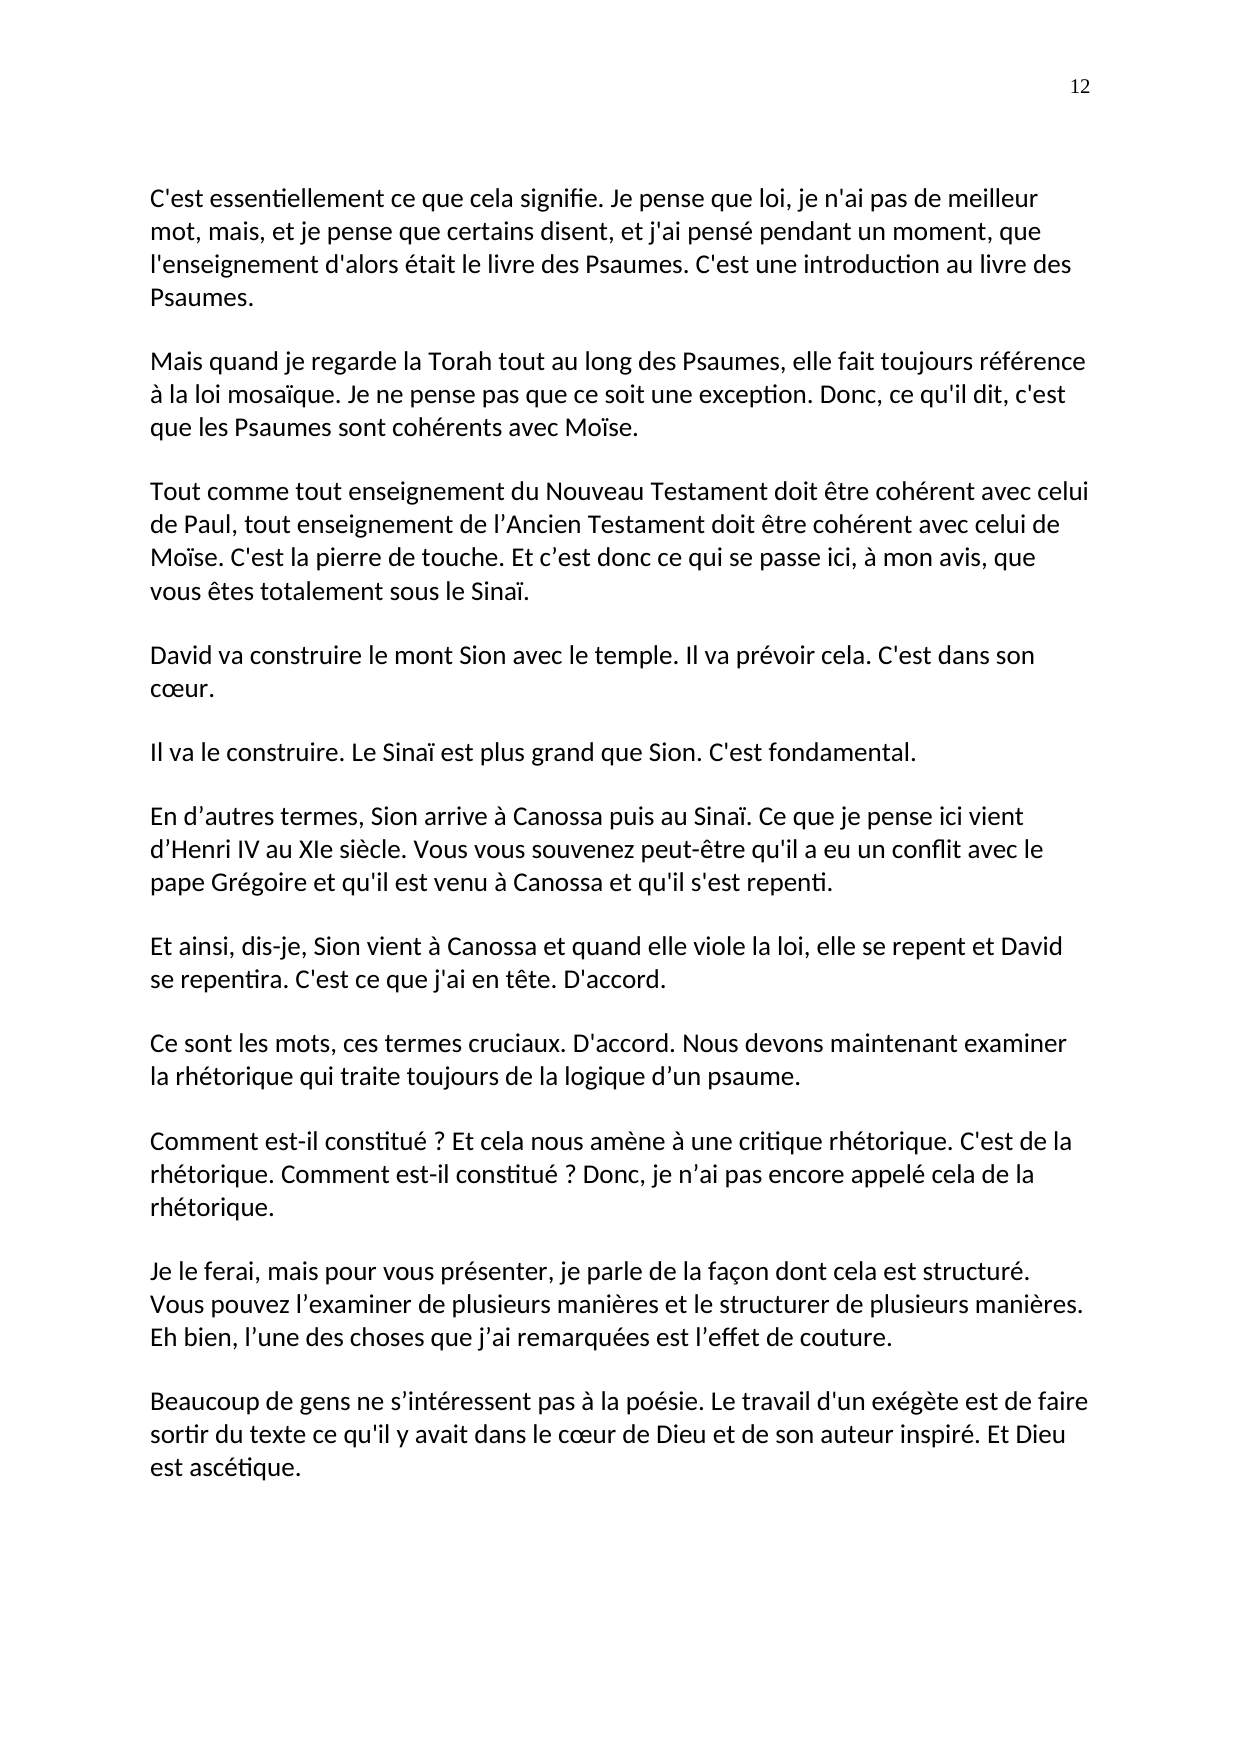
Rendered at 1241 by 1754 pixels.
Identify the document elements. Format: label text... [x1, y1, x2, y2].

text Il va le construire. Le Sinaï est plus grand que Sion. C'est fondamental. [150, 735, 1090, 768]
text En d’autres termes, Sion arrive à Canossa puis au Sinaï. Ce que je pense ici vient d’Henri IV au XIe siècle. Vous vous souvenez peut-être qu'il a eu un conflit avec le pape Grégoire et qu'il est venu à Canossa et qu'il s'est repenti. [150, 799, 1090, 898]
text Tout comme tout enseignement du Nouveau Testament doit être cohérent avec celui de Paul, tout enseignement de l’Ancien Testament doit être cohérent avec celui de Moïse. C'est la pierre de touche. Et c’est donc ce qui se passe ici, à mon avis, que vous êtes totalement sous le Sinaï. [150, 474, 1090, 607]
text Ce sont les mots, ces termes cruciaux. D'accord. Nous devons maintenant examiner la rhétorique qui traite toujours de la logique d’un psaume. [150, 1027, 1090, 1093]
text C'est essentiellement ce que cela signifie. Je pense que loi, je n'ai pas de meilleur mot, mais, et je pense que certains disent, et j'ai pensé pendant un moment, que l'enseignement d'alors était le livre des Psaumes. C'est une introduction au livre des Psaumes. [150, 181, 1090, 313]
text Comment est-il constitué ? Et cela nous amène à une critique rhétorique. C'est de la rhétorique. Comment est-il constitué ? Donc, je n’ai pas encore appelé cela de la rhétorique. [150, 1124, 1090, 1223]
text Et ainsi, dis-je, Sion vient à Canossa et quand elle viole la loi, elle se repent et David se repentira. C'est ce que j'ai en tête. D'accord. [150, 929, 1090, 995]
text Je le ferai, mais pour vous présenter, je parle de la façon dont cela est structuré. Vous pouvez l’examiner de plusieurs manières et le structurer de plusieurs manières. Eh bien, l’une des choses que j’ai remarquées est l’effet de couture. [150, 1254, 1090, 1353]
text Beaucoup de gens ne s’intéressent pas à la poésie. Le travail d'un exégète est de faire sortir du texte ce qu'il y avait dans le cœur de Dieu et de son auteur inspiré. Et Dieu est ascétique. [150, 1384, 1090, 1483]
text David va construire le mont Sion avec le temple. Il va prévoir cela. C'est dans son cœur. [150, 638, 1090, 704]
text Mais quand je regarde la Torah tout au long des Psaumes, elle fait toujours référence à la loi mosaïque. Je ne pense pas que ce soit une exception. Donc, ce qu'il dit, c'est que les Psaumes sont cohérents avec Moïse. [150, 344, 1090, 443]
